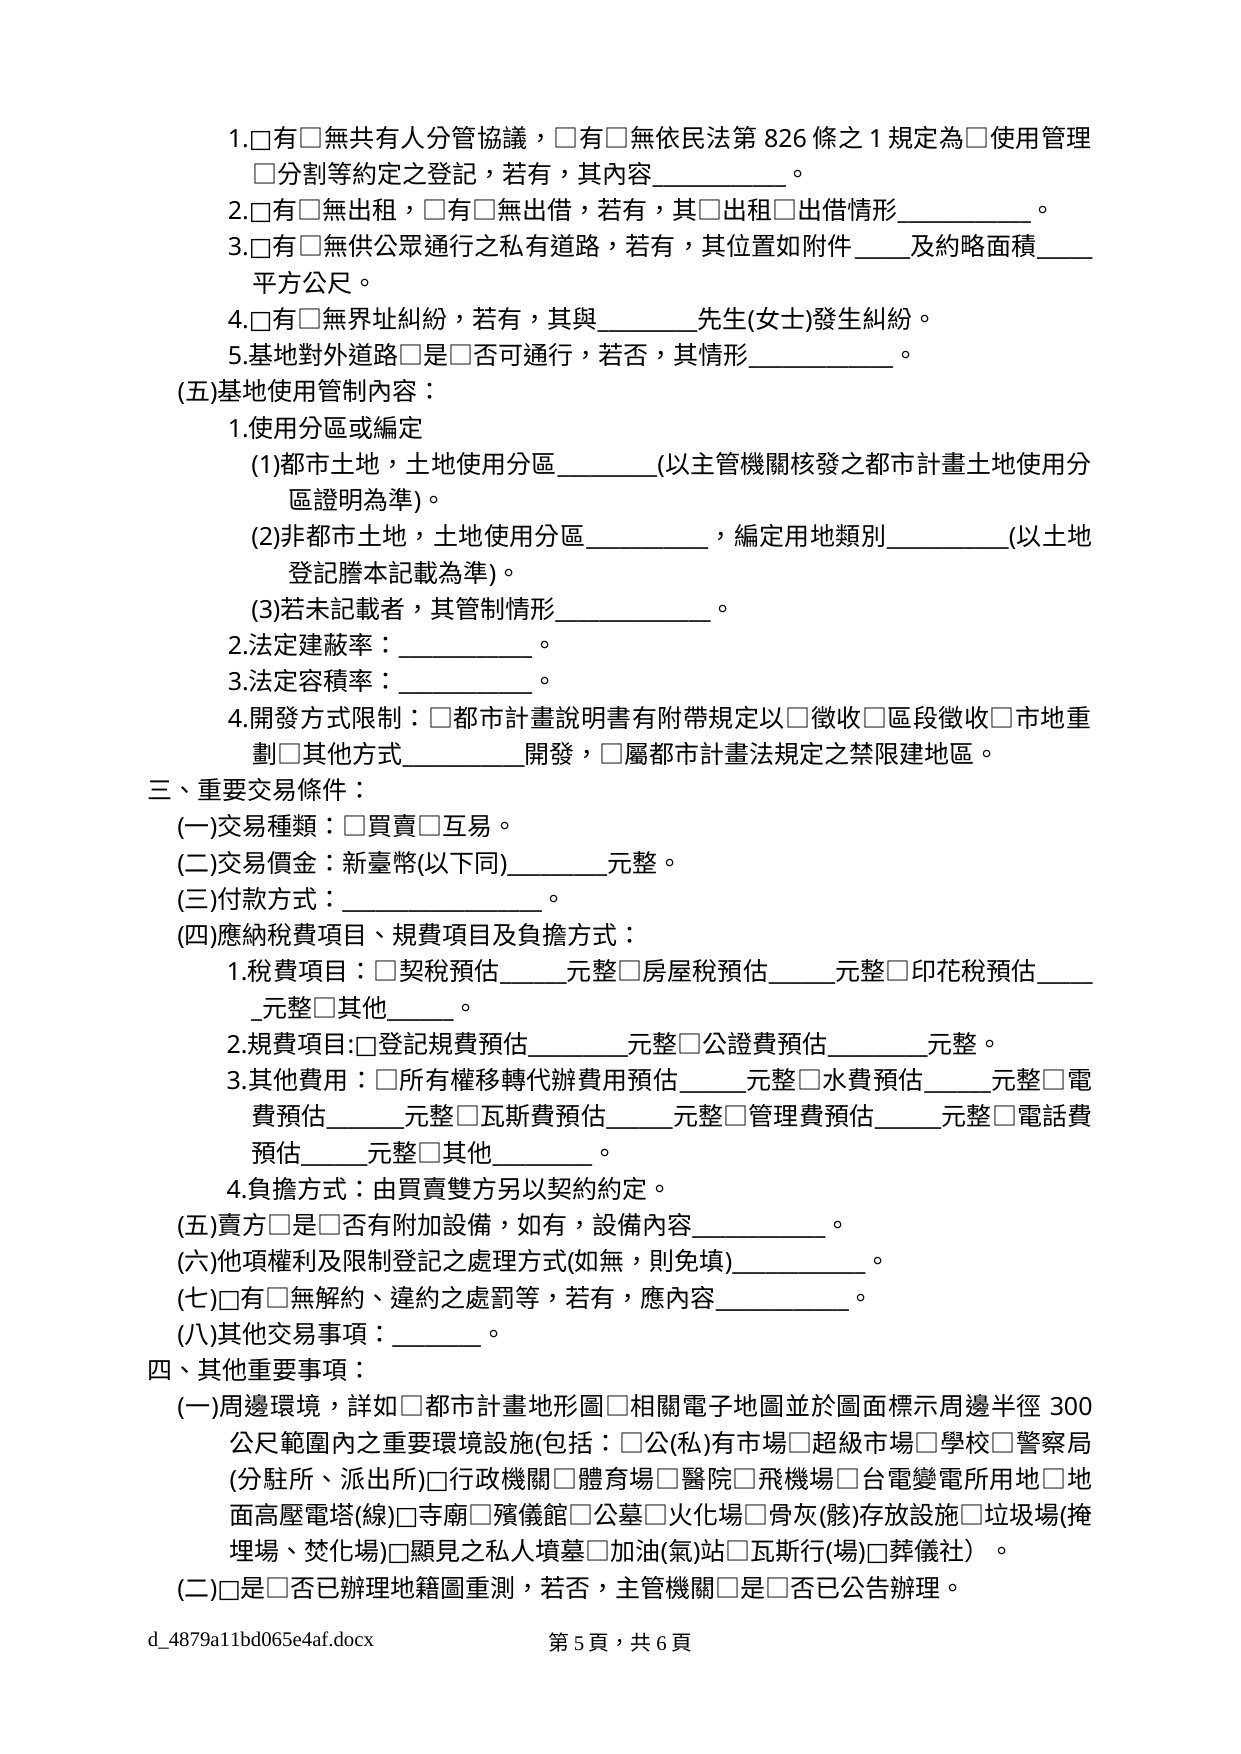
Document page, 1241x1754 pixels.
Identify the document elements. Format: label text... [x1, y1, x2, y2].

text 2.法定建蔽率：____________。 [228, 626, 1092, 662]
text 4.負擔方式：由買賣雙方另以契約約定。 [226, 1169, 1092, 1206]
text (四)應納稅費項目、規費項目及負擔方式： [177, 916, 1092, 952]
text 4.開發方式限制：□都市計畫說明書有附帶規定以□徵收□區段徵收□市地重劃□其他方式___________開發，□屬都市計畫法規定之禁限建地區。 [228, 698, 1092, 771]
text 1.稅費項目：□契稅預估______元整□房屋稅預估______元整□印花稅預估______元整□其他______。 [226, 952, 1092, 1024]
text 2.規費項目:□登記規費預估_________元整□公證費預估_________元整。 [226, 1024, 1092, 1061]
text (3)若未記載者，其管制情形______________。 [251, 589, 1092, 626]
text (一)周邊環境，詳如□都市計畫地形圖□相關電子地圖並於圖面標示周邊半徑300公尺範圍內之重要環境設施(包括：□公(私)有市場□超級市場□學校□警察局(分駐所、派出所)□行政機關□體育場□醫院□飛機場□台電變電所用地□地面高壓電塔(線)□寺廟□殯儀館□公墓□火化場□骨灰(骸)存放設施□垃圾場(掩埋場、焚化場)□顯見之私人墳墓□加油(氣)站□瓦斯行(場)□葬儀社）。 [177, 1387, 1092, 1568]
text 3.其他費用：□所有權移轉代辦費用預估______元整□水費預估______元整□電費預估_______元整□瓦斯費預估______元整□管理費預估______元整□電話費預估______元整□其他_________。 [226, 1061, 1092, 1169]
text 1.使用分區或編定 [228, 408, 1092, 444]
text 四、其他重要事項： [148, 1351, 1092, 1387]
text 4.□有□無界址糾紛，若有，其與_________先生(女士)發生糾紛。 [228, 299, 1092, 336]
text 三、重要交易條件： [148, 771, 1092, 807]
text (六)他項權利及限制登記之處理方式(如無，則免填)____________。 [177, 1242, 1092, 1278]
text (三)付款方式：__________________。 [177, 879, 1092, 916]
text (二)交易價金：新臺幣(以下同)_________元整。 [177, 843, 1092, 879]
text (八)其他交易事項：________。 [177, 1314, 1092, 1351]
text (一)交易種類：□買賣□互易。 [177, 807, 1092, 843]
text 5.基地對外道路□是□否可通行，若否，其情形_____________。 [228, 336, 1092, 372]
text (五)賣方□是□否有附加設備，如有，設備內容____________。 [177, 1206, 1092, 1242]
text (1)都市土地，土地使用分區_________(以主管機關核發之都市計畫土地使用分區證明為準)。 [251, 444, 1092, 517]
text 3.□有□無供公眾通行之私有道路，若有，其位置如附件_____及約略面積_____平方公尺。 [228, 227, 1092, 299]
text (二)□是□否已辦理地籍圖重測，若否，主管機關□是□否已公告辦理。 [177, 1568, 1092, 1604]
text 1.□有□無共有人分管協議，□有□無依民法第826條之1規定為□使用管理□分割等約定之登記，若有，其內容____________。 [228, 118, 1092, 191]
text 2.□有□無出租，□有□無出借，若有，其□出租□出借情形____________。 [228, 191, 1092, 227]
text (七)□有□無解約、違約之處罰等，若有，應內容____________。 [177, 1278, 1092, 1314]
text 3.法定容積率：____________。 [228, 662, 1092, 698]
text (2)非都市土地，土地使用分區___________，編定用地類別___________(以土地登記謄本記載為準)。 [251, 517, 1092, 589]
text (五)基地使用管制內容： [177, 372, 1092, 408]
